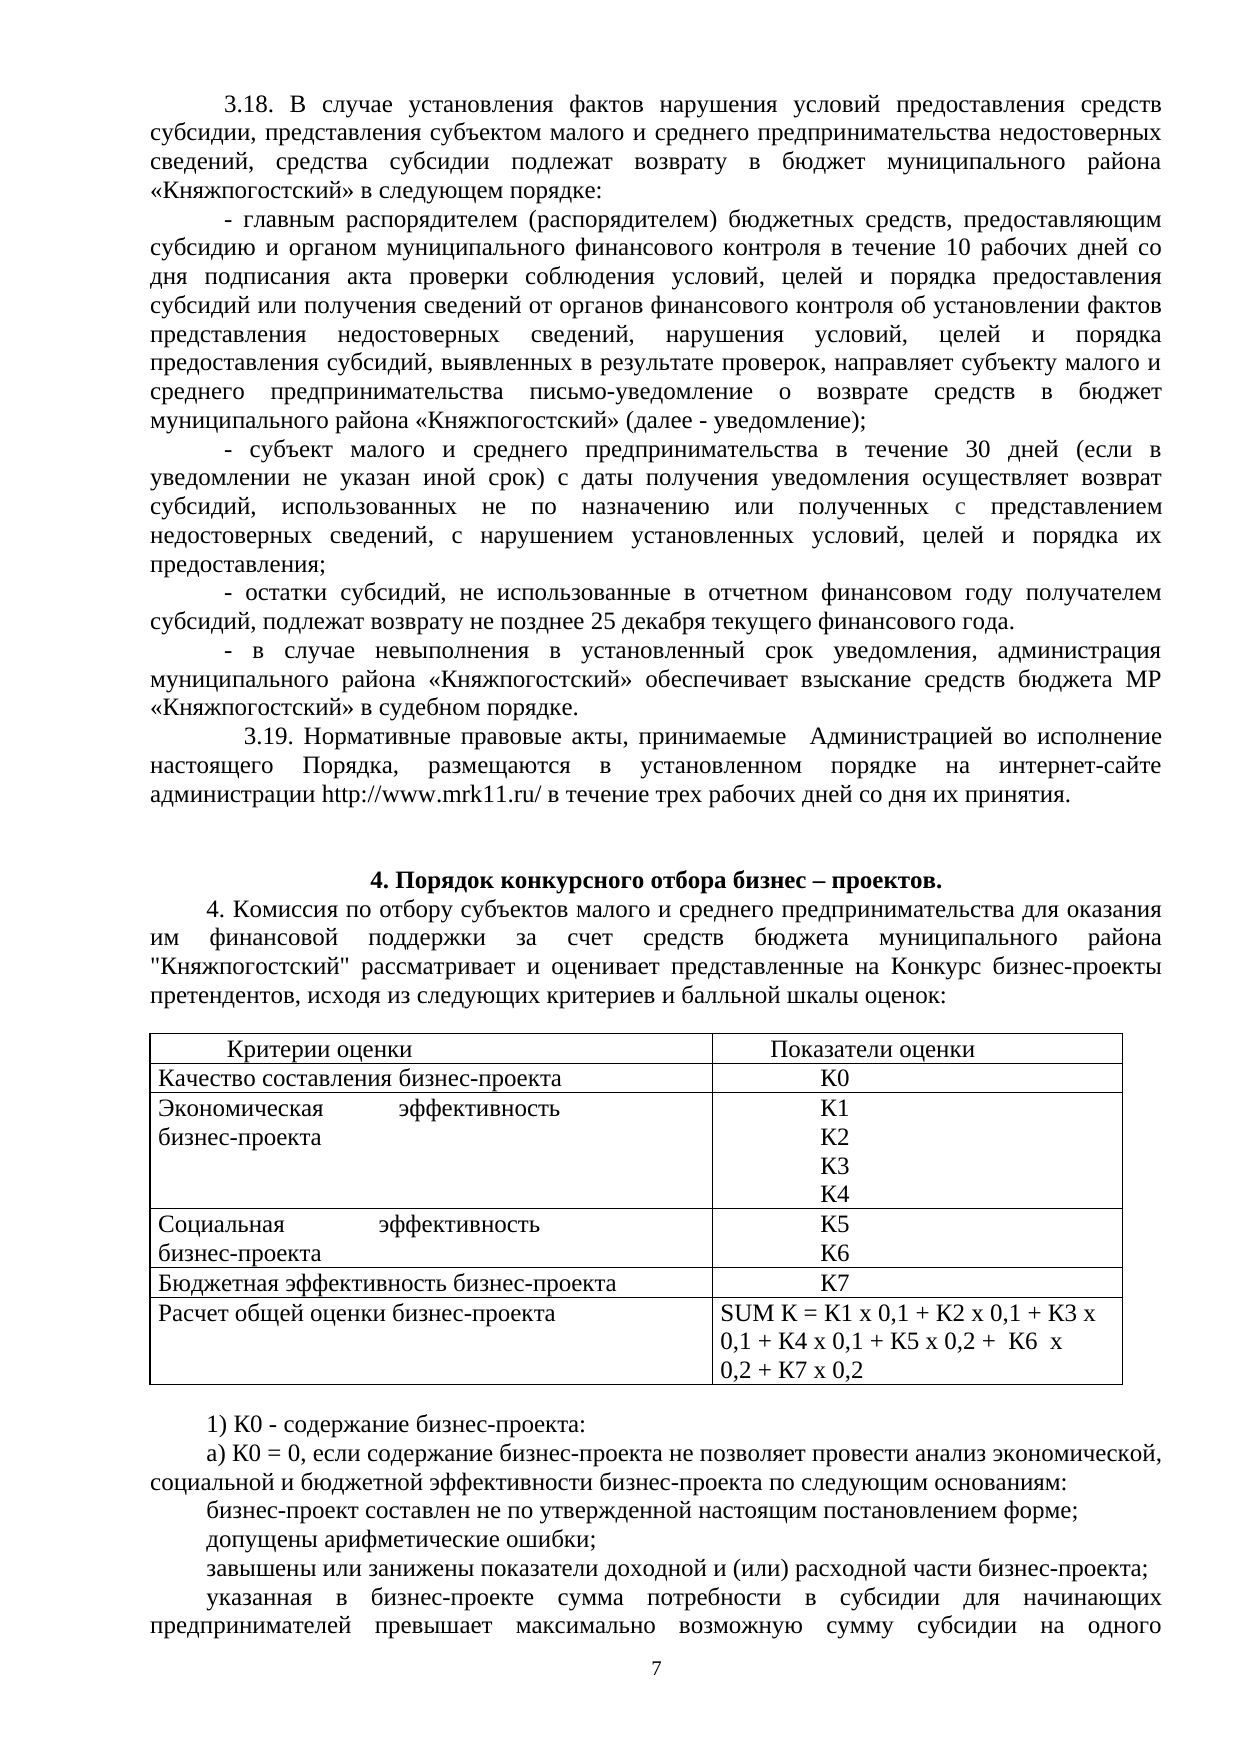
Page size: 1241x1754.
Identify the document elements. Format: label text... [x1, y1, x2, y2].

text а) К0 = 0, если содержание бизнес-проекта не позволяет провести анализ экономической, социальной и бюджетной эффективности бизнес-проекта по следующим основаниям: [150, 1438, 1162, 1495]
table_cell К1 К2 К3 К4 [713, 1093, 1122, 1208]
table_cell Качество составления бизнес-проекта [151, 1064, 712, 1092]
table_header Показатели оценки [713, 1034, 1122, 1062]
text 4. Порядок конкурсного отбора бизнес – проектов. [150, 865, 1162, 894]
text 3.19. Нормативные правовые акты, принимаемые Администрацией во исполнение настоящего Порядка, размещаются в установленном порядке на интернет-сайте администрации http://www.mrk11.ru/ в течение трех рабочих дней со дня их принятия. [150, 721, 1162, 807]
table_cell Расчет общей оценки бизнес-проекта [151, 1298, 712, 1384]
text бизнес-проект составлен не по утвержденной настоящим постановлением форме; [150, 1495, 1162, 1524]
text - главным распорядителем (распорядителем) бюджетных средств, предоставляющим субсидию и органом муниципального финансового контроля в течение 10 рабочих дней со дня подписания акта проверки соблюдения условий, целей и порядка предоставления субсидий или получения сведений от органов финансового контроля об установлении фактов представления недостоверных сведений, нарушения условий, целей и порядка предоставления субсидий, выявленных в результате проверок, направляет субъекту малого и среднего предпринимательства письмо-уведомление о возврате средств в бюджет муниципального района «Княжпогостский» (далее - уведомление); [150, 204, 1162, 434]
table_cell К7 [713, 1268, 1122, 1297]
table_cell Экономическая эффективность бизнес-проекта [151, 1093, 712, 1208]
text 3.18. В случае установления фактов нарушения условий предоставления средств субсидии, представления субъектом малого и среднего предпринимательства недостоверных сведений, средства субсидии подлежат возврату в бюджет муниципального района «Княжпогостский» в следующем порядке: [150, 89, 1162, 204]
table_header Критерии оценки [151, 1034, 712, 1062]
text - в случае невыполнения в установленный срок уведомления, администрация муниципального района «Княжпогостский» обеспечивает взыскание средств бюджета МР «Княжпогостский» в судебном порядке. [150, 635, 1162, 721]
text допущены арифметические ошибки; [150, 1524, 1162, 1553]
table_cell К5 К6 [713, 1209, 1122, 1267]
text 1) К0 - содержание бизнес-проекта: [150, 1409, 1162, 1438]
table_cell К0 [713, 1064, 1122, 1092]
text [150, 1582, 1162, 1639]
text - остатки субсидий, не использованные в отчетном финансовом году получателем субсидий, подлежат возврату не позднее 25 декабря текущего финансового года. [150, 577, 1162, 635]
table_cell Социальная эффективность бизнес-проекта [151, 1209, 712, 1267]
text - субъект малого и среднего предпринимательства в течение 30 дней (если в уведомлении не указан иной срок) с даты получения уведомления осуществляет возврат субсидий, использованных не по назначению или полученных с представлением недостоверных сведений, с нарушением установленных условий, целей и порядка их предоставления; [150, 434, 1162, 577]
text завышены или занижены показатели доходной и (или) расходной части бизнес-проекта; [150, 1553, 1162, 1582]
table_cell Бюджетная эффективность бизнес-проекта [151, 1268, 712, 1297]
text 4. Комиссия по отбору субъектов малого и среднего предпринимательства для оказания им финансовой поддержки за счет средств бюджета муниципального района "Княжпогостский" рассматривает и оценивает представленные на Конкурс бизнес-проекты претендентов, исходя из следующих критериев и балльной шкалы оценок: [150, 894, 1162, 1009]
table_cell SUM К = К1 x 0,1 + К2 x 0,1 + К3 x 0,1 + К4 x 0,1 + К5 x 0,2 + К6 x 0,2 + К7 x 0,2 [713, 1298, 1122, 1384]
